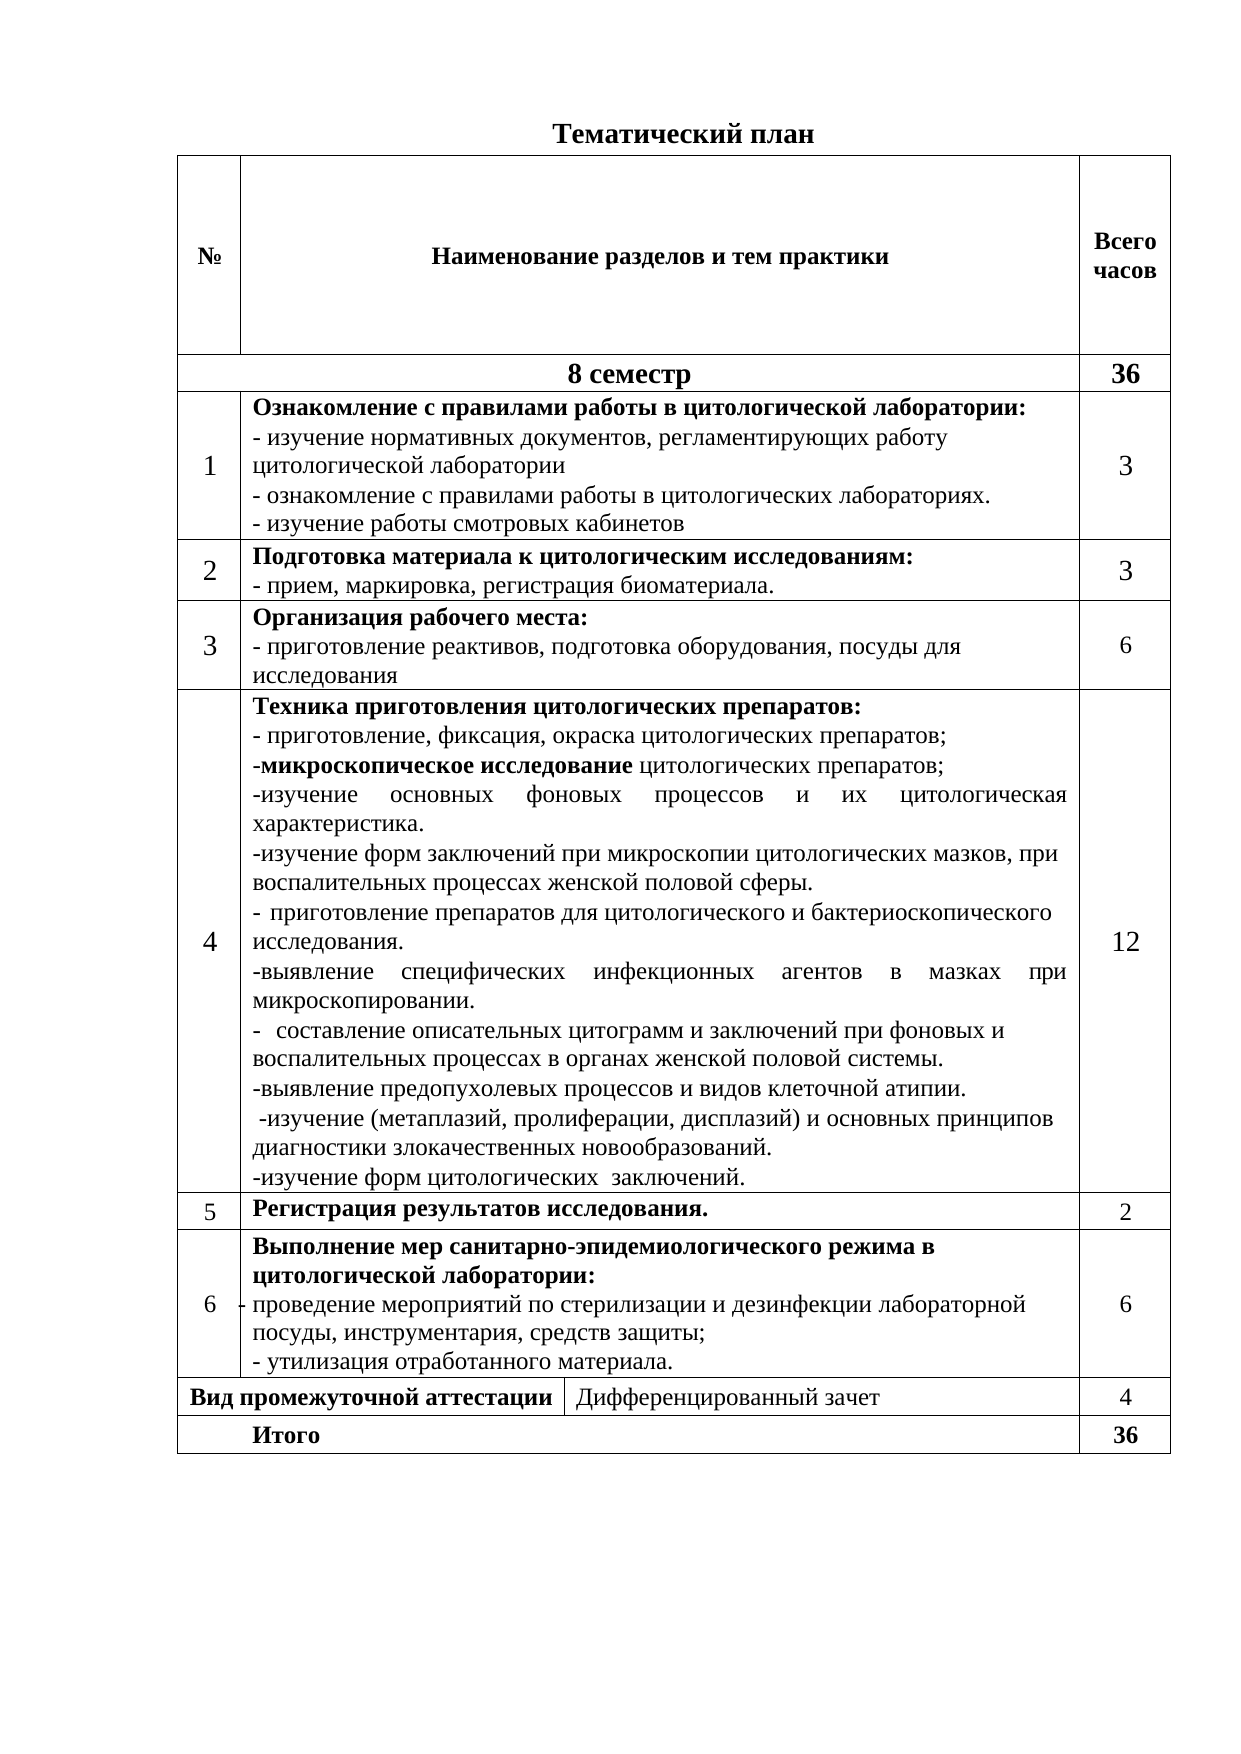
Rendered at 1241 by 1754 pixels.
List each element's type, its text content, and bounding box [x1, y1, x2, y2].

table_cell Техника приготовления цитологических препаратов: - приготовление, фиксация, окраска цитологических препаратов; -микроскопическое исследование цитологических препаратов; -изучение основных фоновых процессов и их цитологическая характеристика. -изучение форм заключений при микроскопии цитологических мазков, при воспалительных процессах женской половой сферы. приготовление препаратов для цитологического и бактериоскопического исследования. -выявление специфических инфекционных агентов в мазках при микроскопировании. составление описательных цитограмм и заключений при фоновых и воспалительных процессах в органах женской половой системы. -выявление предопухолевых процессов и видов клеточной атипии. -изучение (метаплазий, пролиферации, дисплазий) и основных принципов диагностики злокачественных новообразований. -изучение форм цитологических заключений. [241, 690, 1079, 1192]
table_cell Ознакомление с правилами работы в цитологической лаборатории: изучение нормативных документов, регламентирующих работу цитологической лаборатории ознакомление с правилами работы в цитологических лабораториях. изучение работы смотровых кабинетов [241, 392, 1079, 539]
table_cell 36 [1080, 355, 1170, 391]
table_header Всего часов [1080, 156, 1170, 353]
table_cell 8 семестр [178, 355, 1079, 391]
table_cell 3 [178, 601, 240, 689]
table_header Наименование разделов и тем практики [241, 156, 1079, 353]
table_header № [178, 156, 240, 353]
text Тематический план [215, 116, 1152, 149]
table_cell 6 [178, 1230, 240, 1377]
table_cell Выполнение мер санитарно-эпидемиологического режима в цитологической лаборатории: проведение мероприятий по стерилизации и дезинфекции лабораторной посуды, инструментария, средств защиты; утилизация отработанного материала. [241, 1230, 1079, 1377]
table_cell Итого [178, 1416, 1079, 1453]
table_cell 4 [1080, 1378, 1170, 1415]
table_cell 6 [1080, 601, 1170, 689]
table_cell 2 [1080, 1193, 1170, 1229]
table_cell 12 [1080, 690, 1170, 1192]
table_cell 3 [1080, 392, 1170, 539]
table_cell 36 [1080, 1416, 1170, 1453]
table_cell 3 [1080, 540, 1170, 600]
table_cell 1 [178, 392, 240, 539]
table_cell 2 [178, 540, 240, 600]
table_cell 4 [178, 690, 240, 1192]
table_cell Вид промежуточной аттестации [178, 1378, 564, 1415]
table_cell Регистрация результатов исследования. [241, 1193, 1079, 1229]
table_cell Подготовка материала к цитологическим исследованиям: - прием, маркировка, регистрация биоматериала. [241, 540, 1079, 600]
table_cell 6 [1080, 1230, 1170, 1377]
table_cell Организация рабочего места: - приготовление реактивов, подготовка оборудования, посуды для исследования [241, 601, 1079, 689]
table_cell 5 [178, 1193, 240, 1229]
table_cell Дифференцированный зачет [565, 1378, 1079, 1415]
